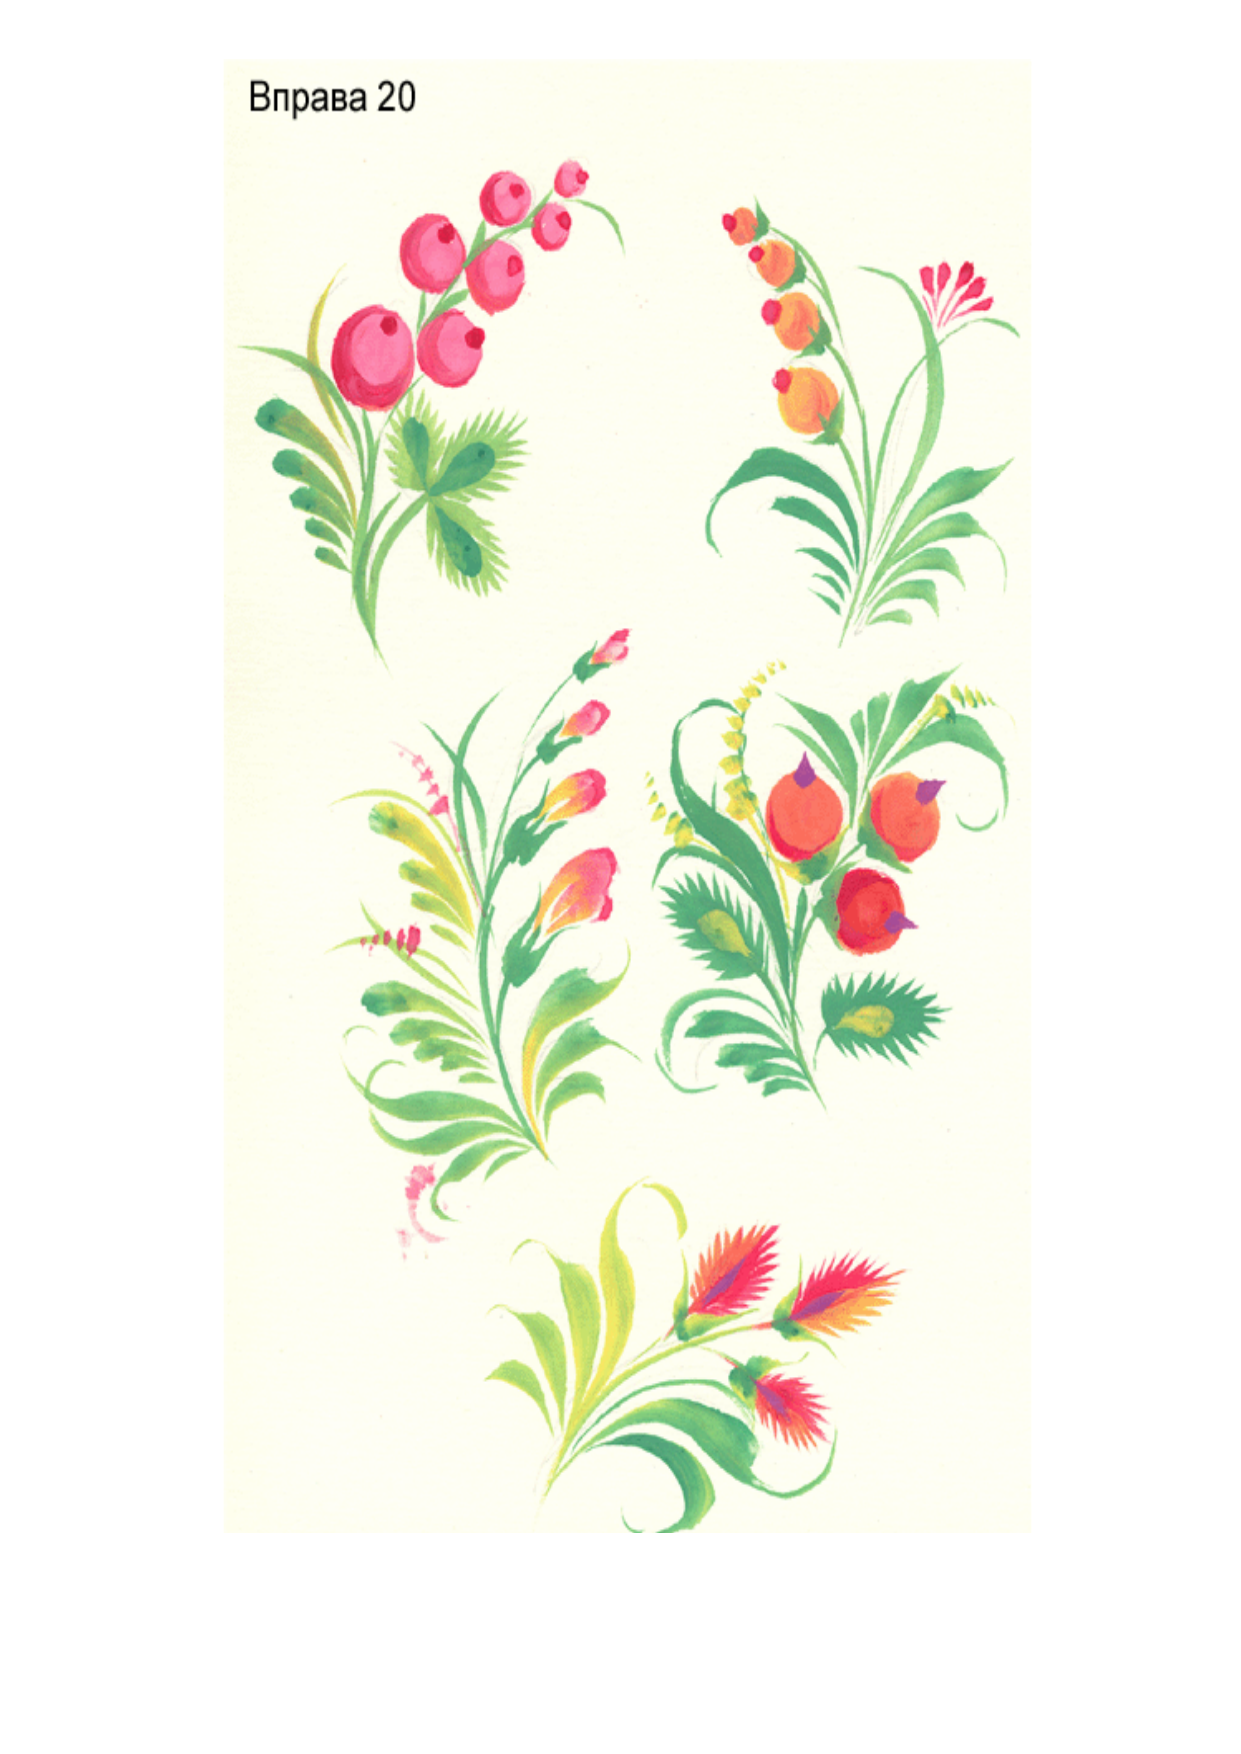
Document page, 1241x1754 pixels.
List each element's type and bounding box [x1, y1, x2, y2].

picture [223, 59, 1032, 1533]
